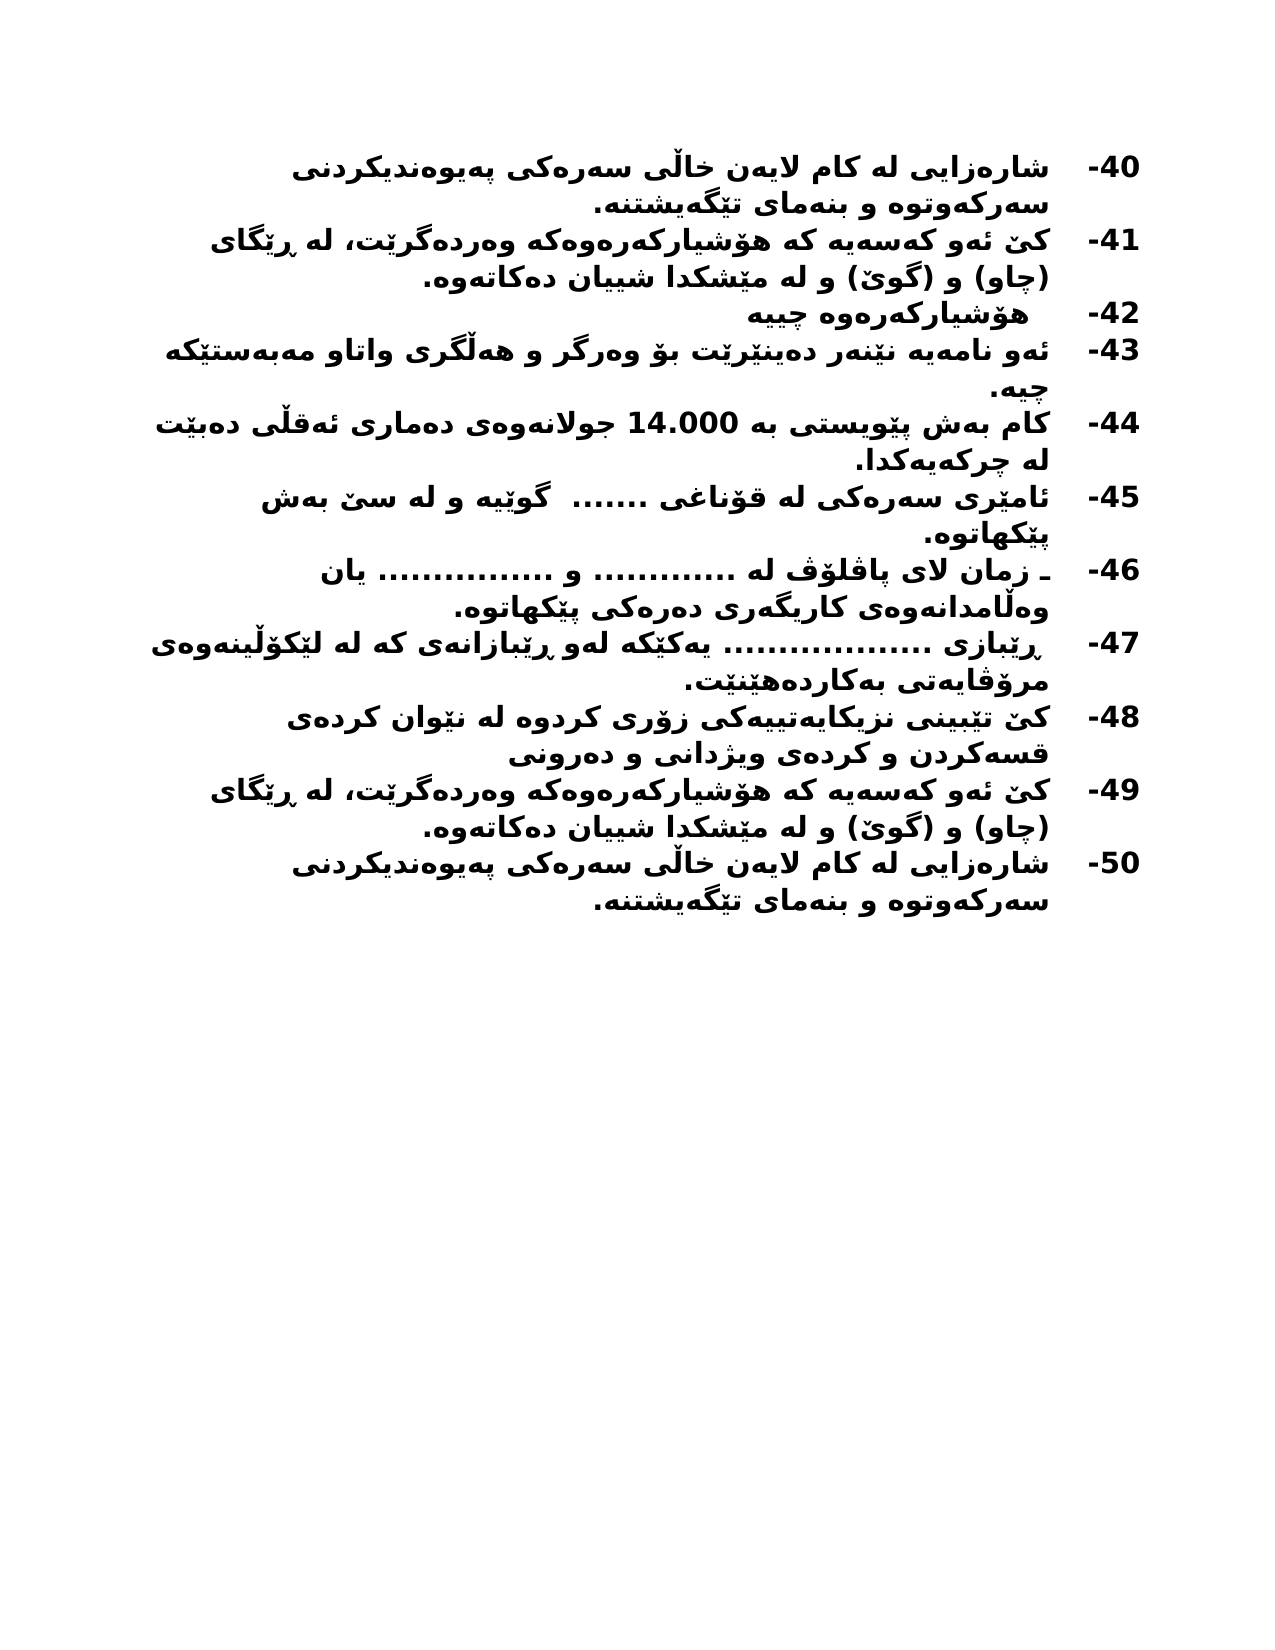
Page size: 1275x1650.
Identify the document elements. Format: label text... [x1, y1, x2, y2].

list ئامێرى سه‌ره‌كى له‌ قۆناغى ....... گوێيه‌ و له‌ سێ به‌ش پێكهاتوه‌. [150, 480, 1087, 551]
list كێ تێبينى نزيكايه‌تييه‌كى زۆرى كردوه‌ له‌ نێوان كرده‌ى قسه‌كردن و كرده‌ى ويژدانى و ده‌رونى [150, 700, 1087, 771]
list ڕێبازى ................... يه‌كێكه‌ له‌و ڕێبازانه‌ى كه‌ له‌ لێكۆڵينه‌وه‌ى مرۆڤايه‌تى به‌كارده‌هێنێت. [150, 627, 1087, 697]
list هۆشياركه‌ره‌وه‌ چييه‌ [150, 297, 1087, 331]
list شاره‌زايى له‌ كام لايه‌ن خاڵى سه‌ره‌كى په‌يوه‌نديكردنى سه‌ركه‌وتوه‌ و بنه‌ماى تێگه‌يشتنه‌. [150, 150, 1087, 221]
list ـ زمان لاى پاڤلۆڤ له‌ ............. و ................ يان وه‌ڵامدانه‌وه‌ى كاريگه‌رى ده‌ره‌كى پێكهاتوه‌. [150, 553, 1087, 624]
list كێ ئه‌و كه‌سه‌يه‌ كه‌ هۆشياركه‌ره‌وه‌كه‌ وه‌رده‌گرێت، له‌ ڕێگاى (چاو) و (گوێ) و له‌ مێشكدا شييان ده‌كاته‌وه‌. [150, 773, 1087, 844]
list شاره‌زايى له‌ كام لايه‌ن خاڵى سه‌ره‌كى په‌يوه‌نديكردنى سه‌ركه‌وتوه‌ و بنه‌ماى تێگه‌يشتنه‌. [150, 847, 1087, 917]
list كێ ئه‌و كه‌سه‌يه‌ كه‌ هۆشياركه‌ره‌وه‌كه‌ وه‌رده‌گرێت، له‌ ڕێگاى (چاو) و (گوێ) و له‌ مێشكدا شييان ده‌كاته‌وه‌. [150, 223, 1087, 294]
list ئه‌و نامه‌يه‌ نێنه‌ر ده‌ينێرێت بۆ وه‌رگر و هه‌ڵگرى واتاو مه‌به‌ستێكه‌ چيه‌. [150, 333, 1087, 404]
list كام به‌ش پێويستى به‌ 14.000 جولانه‌وه‌ى ده‌مارى ئه‌قڵى ده‌بێت له‌ چركه‌يه‌كدا. [150, 407, 1087, 477]
